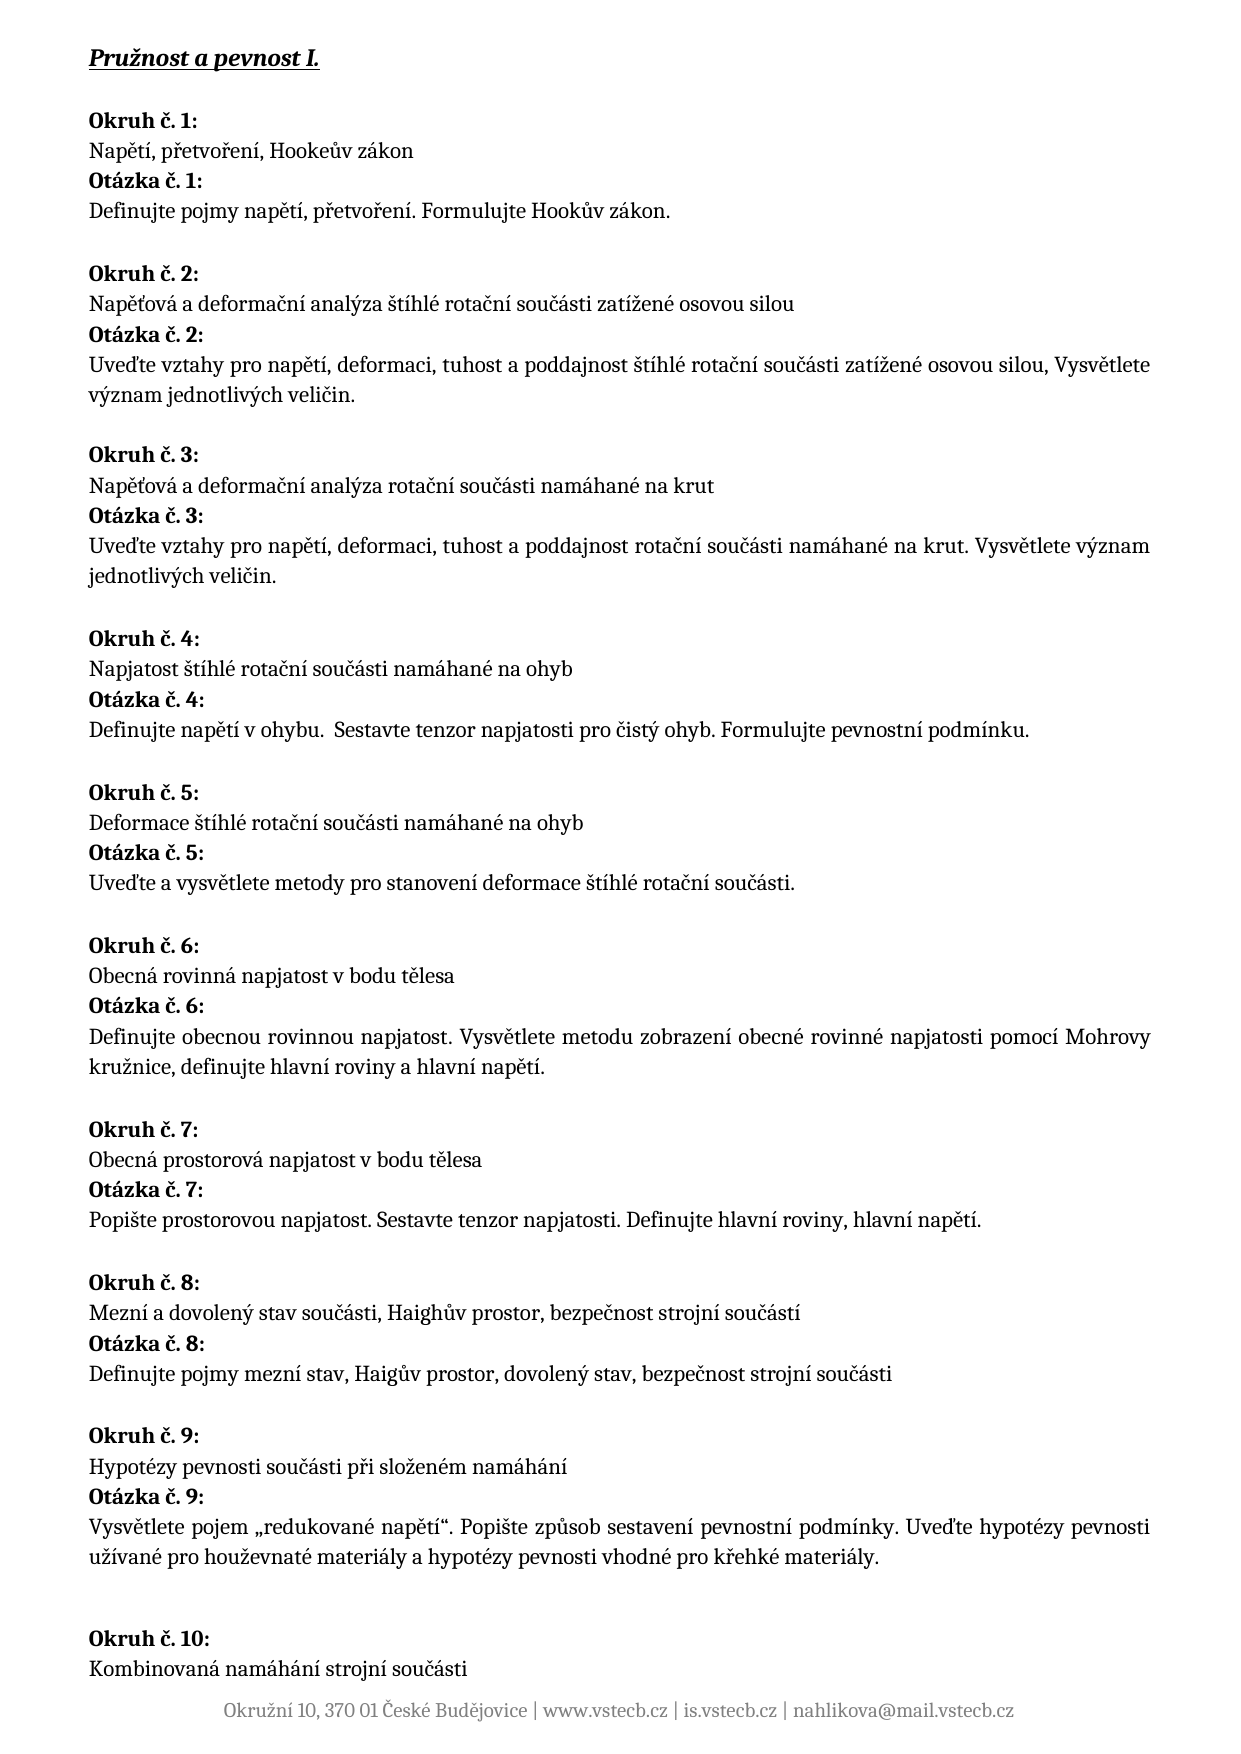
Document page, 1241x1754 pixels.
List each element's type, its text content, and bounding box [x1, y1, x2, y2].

text Hypotézy pevnosti součásti při složeném namáhání [89, 1453, 1152, 1480]
text Pružnost a pevnost I. [89, 44, 1152, 73]
text Definujte napětí v ohybu. Sestavte tenzor napjatosti pro čistý ohyb. Formulujte pevnostní podmínku. [89, 717, 1152, 743]
text Otázka č. 6: [89, 993, 1152, 1019]
text Napěťová a deformační analýza rotační součásti namáhané na krut [89, 472, 1152, 499]
text Okruh č. 3: [89, 442, 1152, 469]
text Uveďte vztahy pro napětí, deformaci, tuhost a poddajnost štíhlé rotační součásti zatížené osovou silou, Vysvětlete význam jednotlivých veličin. [89, 352, 1152, 408]
text Obecná prostorová napjatost v bodu tělesa [89, 1147, 1152, 1173]
text Uveďte a vysvětlete metody pro stanovení deformace štíhlé rotační součásti. [89, 870, 1152, 896]
text Definujte pojmy mezní stav, Haigův prostor, dovolený stav, bezpečnost strojní součásti [89, 1361, 1152, 1387]
text Okruh č. 8: [89, 1270, 1152, 1296]
text Mezní a dovolený stav součásti, Haighův prostor, bezpečnost strojní součástí [89, 1300, 1152, 1326]
text Otázka č. 8: [89, 1330, 1152, 1357]
text Otázka č. 1: [89, 168, 1152, 194]
text Obecná rovinná napjatost v bodu tělesa [89, 963, 1152, 989]
text Otázka č. 3: [89, 503, 1152, 529]
text Vysvětlete pojem „redukované napětí“. Popište způsob sestavení pevnostní podmínky. Uveďte hypotézy pevnosti užívané pro houževnaté materiály a hypotézy pevnosti vhodné pro křehké materiály. [89, 1514, 1152, 1571]
text Okruh č. 2: [89, 261, 1152, 287]
text Okruh č. 6: [89, 933, 1152, 959]
text Okruh č. 5: [89, 779, 1152, 806]
text Uveďte vztahy pro napětí, deformaci, tuhost a poddajnost rotační součásti namáhané na krut. Vysvětlete význam jednotlivých veličin. [89, 533, 1152, 589]
text Napětí, přetvoření, Hookeův zákon [89, 138, 1152, 164]
text Otázka č. 9: [89, 1484, 1152, 1510]
text Napjatost štíhlé rotační součásti namáhané na ohyb [89, 656, 1152, 682]
text Kombinovaná namáhání strojní součásti [89, 1656, 1152, 1682]
text Definujte obecnou rovinnou napjatost. Vysvětlete metodu zobrazení obecné rovinné napjatosti pomocí Mohrovy kružnice, definujte hlavní roviny a hlavní napětí. [89, 1023, 1152, 1080]
text Okruh č. 4: [89, 626, 1152, 652]
text Okruh č. 7: [89, 1116, 1152, 1143]
text Napěťová a deformační analýza štíhlé rotační součásti zatížené osovou silou [89, 291, 1152, 318]
text Okruh č. 9: [89, 1423, 1152, 1450]
text Definujte pojmy napětí, přetvoření. Formulujte Hookův zákon. [89, 198, 1152, 224]
text Otázka č. 7: [89, 1177, 1152, 1203]
text Otázka č. 2: [89, 321, 1152, 348]
text Otázka č. 4: [89, 686, 1152, 713]
text Popište prostorovou napjatost. Sestavte tenzor napjatosti. Definujte hlavní roviny, hlavní napětí. [89, 1207, 1152, 1233]
text Okruh č. 1: [89, 108, 1152, 134]
text Okruh č. 10: [89, 1625, 1152, 1652]
text Deformace štíhlé rotační součásti namáhané na ohyb [89, 809, 1152, 836]
text Otázka č. 5: [89, 840, 1152, 866]
